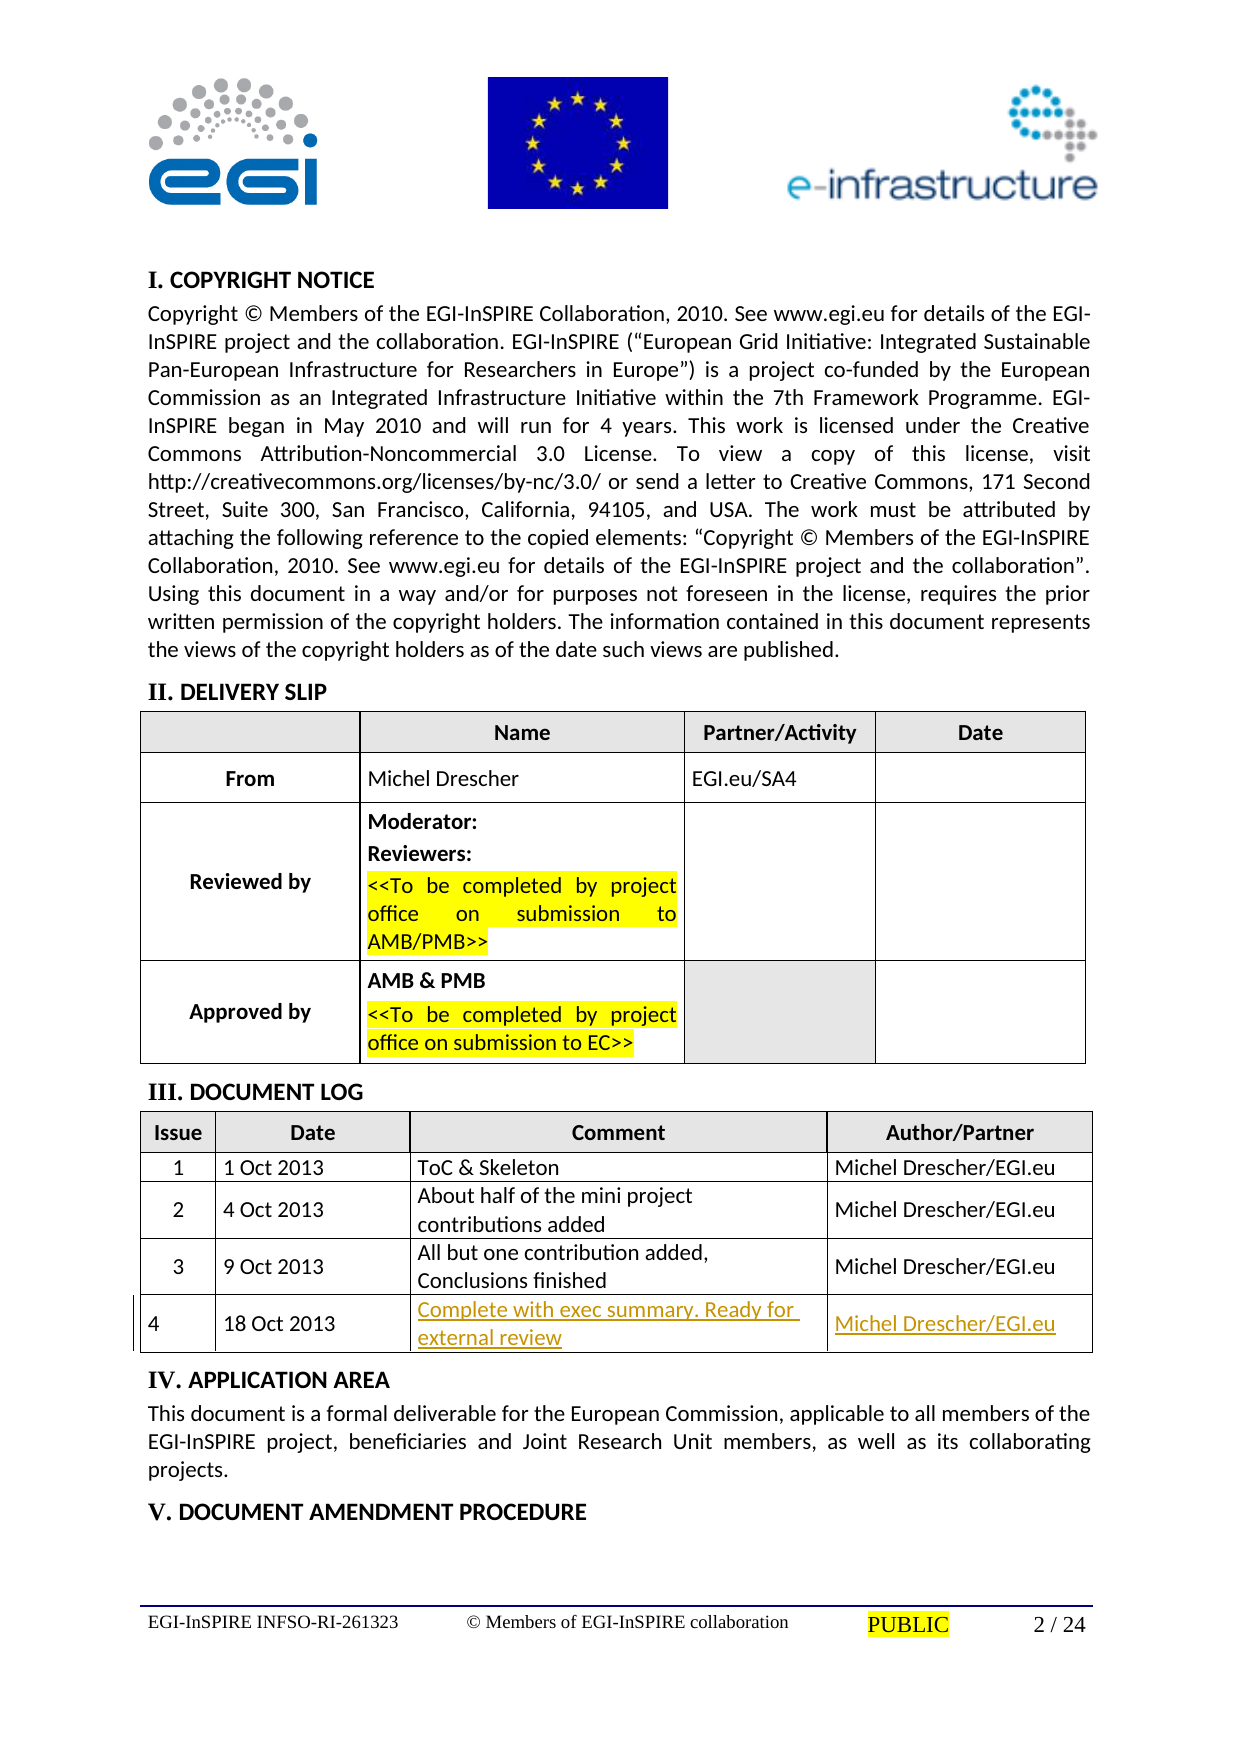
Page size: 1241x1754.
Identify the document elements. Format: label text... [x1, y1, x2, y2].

table_cell All but one contribution added, Conclusions finished [411, 1239, 827, 1294]
table_cell 4 [141, 1295, 215, 1351]
text Delivery Slip [148, 676, 1092, 706]
table_header Partner/Activity [685, 712, 875, 752]
table_cell [876, 803, 1085, 959]
picture [487, 77, 669, 209]
table_cell [876, 961, 1085, 1063]
table_cell [876, 753, 1085, 802]
table_cell 18 Oct 2013 [216, 1295, 410, 1351]
table_header Issue [141, 1112, 215, 1152]
table_cell EGI.eu/SA4 [685, 753, 875, 802]
table_cell 2 [141, 1182, 215, 1238]
table_header Date [876, 712, 1085, 752]
table_cell [828, 1295, 1092, 1351]
table_cell Reviewed by [141, 803, 359, 959]
table_header Name [361, 712, 684, 752]
table_cell [685, 803, 875, 959]
table_cell AMB & PMB <<To be completed by project office on submission to EC>> [361, 961, 684, 1063]
table_header [141, 712, 359, 752]
text Copyright © Members of the EGI-InSPIRE Collaboration, 2010. See www.egi.eu for details of the EGI-InSPIRE project and the collaboration. EGI-InSPIRE (“European Grid Initiative: Integrated Sustainable Pan-European Infrastructure for Researchers in Europe”) is a project co-funded by the European Commission as an Integrated Infrastructure Initiative within the 7th Framework Programme. EGI-InSPIRE began in May 2010 and will run for 4 years. This work is licensed under the Creative Commons Attribution-Noncommercial 3.0 License. To view a copy of this license, visit http://creativecommons.org/licenses/by-nc/3.0/ or send a letter to Creative Commons, 171 Second Street, Suite 300, San Francisco, California, 94105, and USA. The work must be attributed by attaching the following reference to the copied elements: “Copyright © Members of the EGI-InSPIRE Collaboration, 2010. See www.egi.eu for details of the EGI-InSPIRE project and the collaboration”. Using this document in a way and/or for purposes not foreseen in the license, requires the prior written permission of the copyright holders. The information contained in this document represents the views of the copyright holders as of the date such views are published. [148, 299, 1092, 663]
table_cell Michel Drescher/EGI.eu [828, 1239, 1092, 1294]
text Document Log [148, 1076, 1092, 1106]
table_header Date [216, 1112, 409, 1152]
table_cell 3 [141, 1239, 215, 1294]
table_cell ToC & Skeleton [411, 1153, 827, 1181]
text Application area [148, 1364, 1092, 1395]
table_cell [685, 961, 875, 1063]
table_cell Michel Drescher [361, 753, 684, 802]
table_cell 1 [141, 1153, 215, 1181]
table_cell 1 Oct 2013 [216, 1153, 410, 1181]
text Document amendment procedure [148, 1496, 1092, 1526]
table_cell Michel Drescher/EGI.eu [828, 1153, 1092, 1181]
picture [147, 77, 319, 207]
table_header Author/Partner [828, 1112, 1092, 1152]
picture [780, 77, 1106, 209]
table_cell 4 Oct 2013 [216, 1182, 410, 1238]
table_cell 9 Oct 2013 [216, 1239, 410, 1294]
table_cell From [141, 753, 359, 802]
table_cell Moderator: Reviewers: <<To be completed by project office on submission to AMB/PMB>> [361, 803, 684, 959]
table_cell Michel Drescher/EGI.eu [828, 1182, 1092, 1238]
table_cell About half of the mini project contributions added [411, 1182, 827, 1238]
text This document is a formal deliverable for the European Commission, applicable to all members of the EGI-InSPIRE project, beneficiaries and Joint Research Unit members, as well as its collaborating projects. [148, 1399, 1092, 1483]
table_cell [411, 1295, 827, 1351]
table_header Comment [411, 1112, 826, 1152]
table_cell Approved by [141, 961, 359, 1063]
text Copyright notice [148, 264, 1092, 295]
